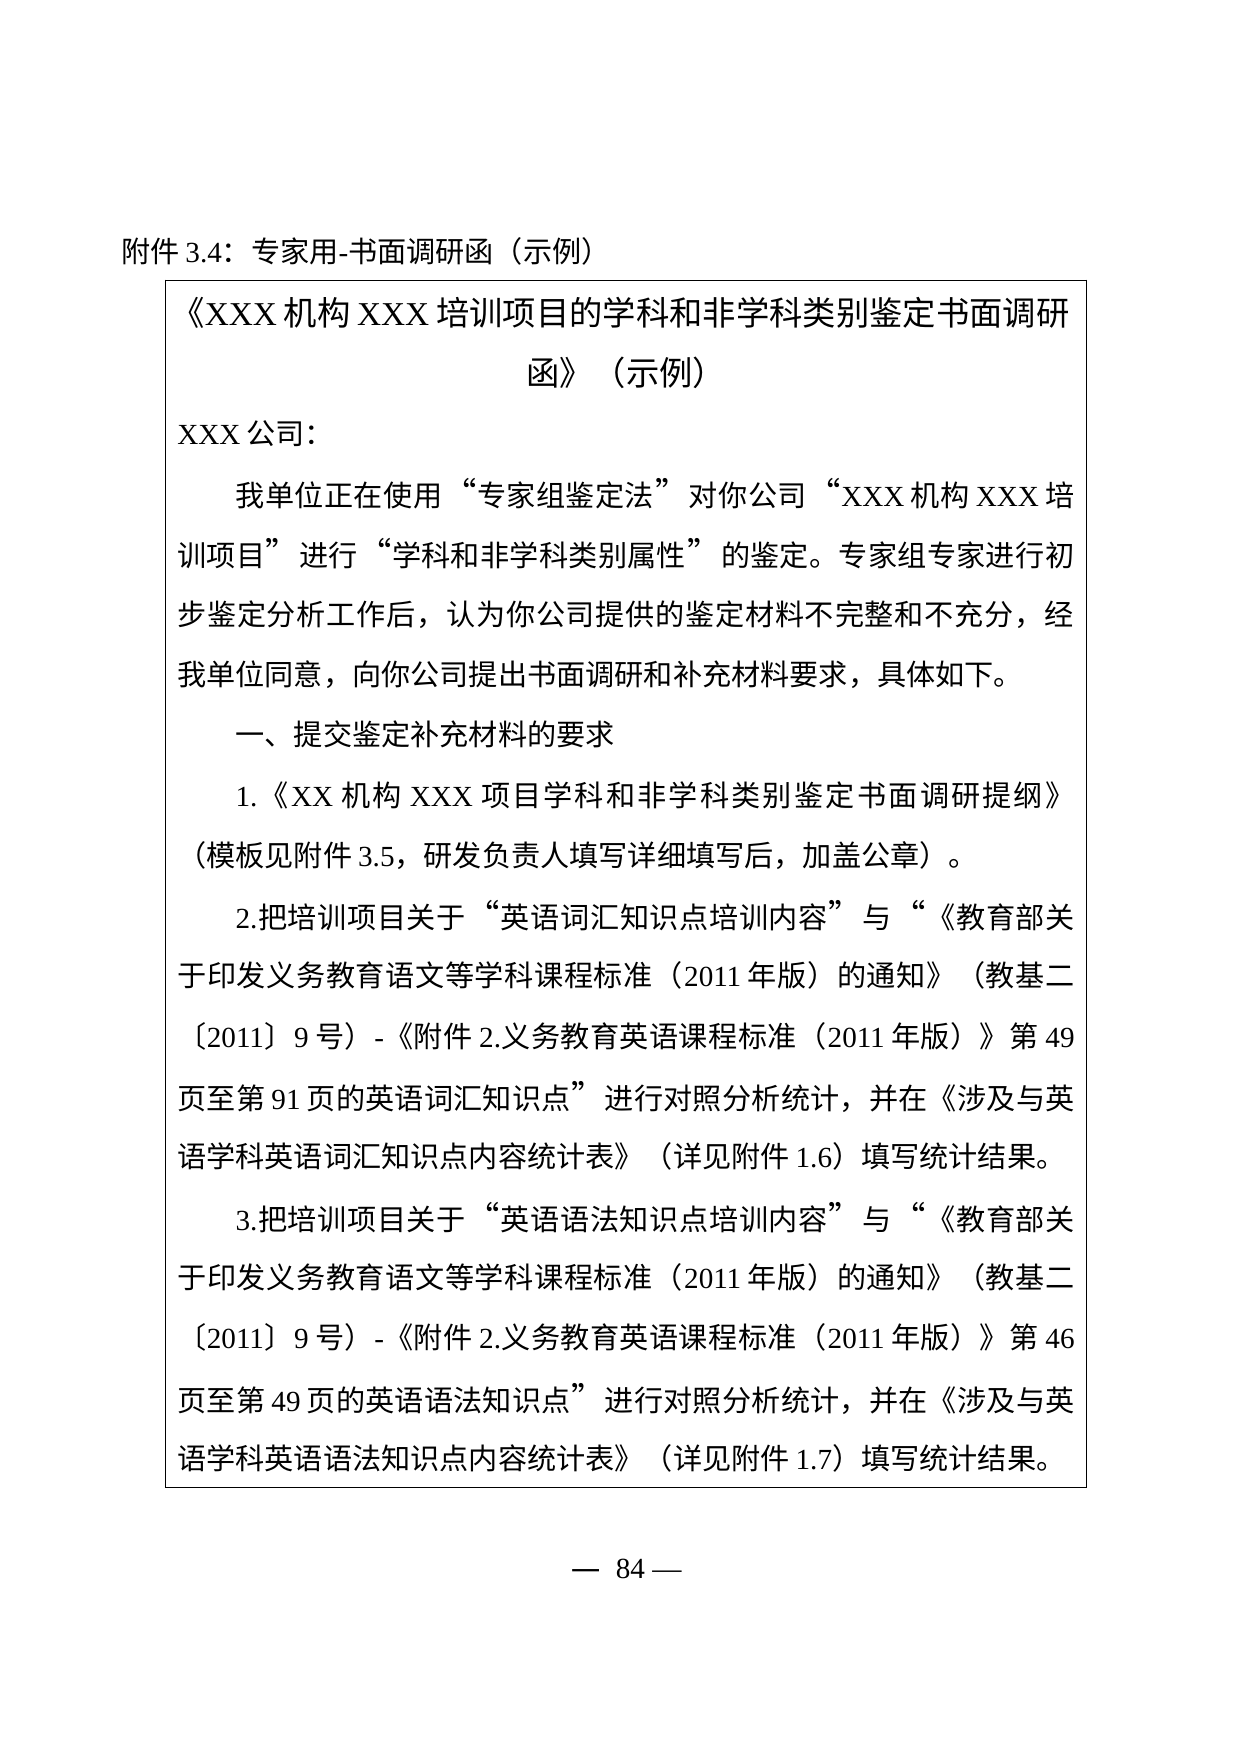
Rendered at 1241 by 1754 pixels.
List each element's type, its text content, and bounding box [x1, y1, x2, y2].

text 附件3.4：专家用-书面调研函（示例） [121, 219, 1199, 279]
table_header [166, 281, 1086, 1487]
